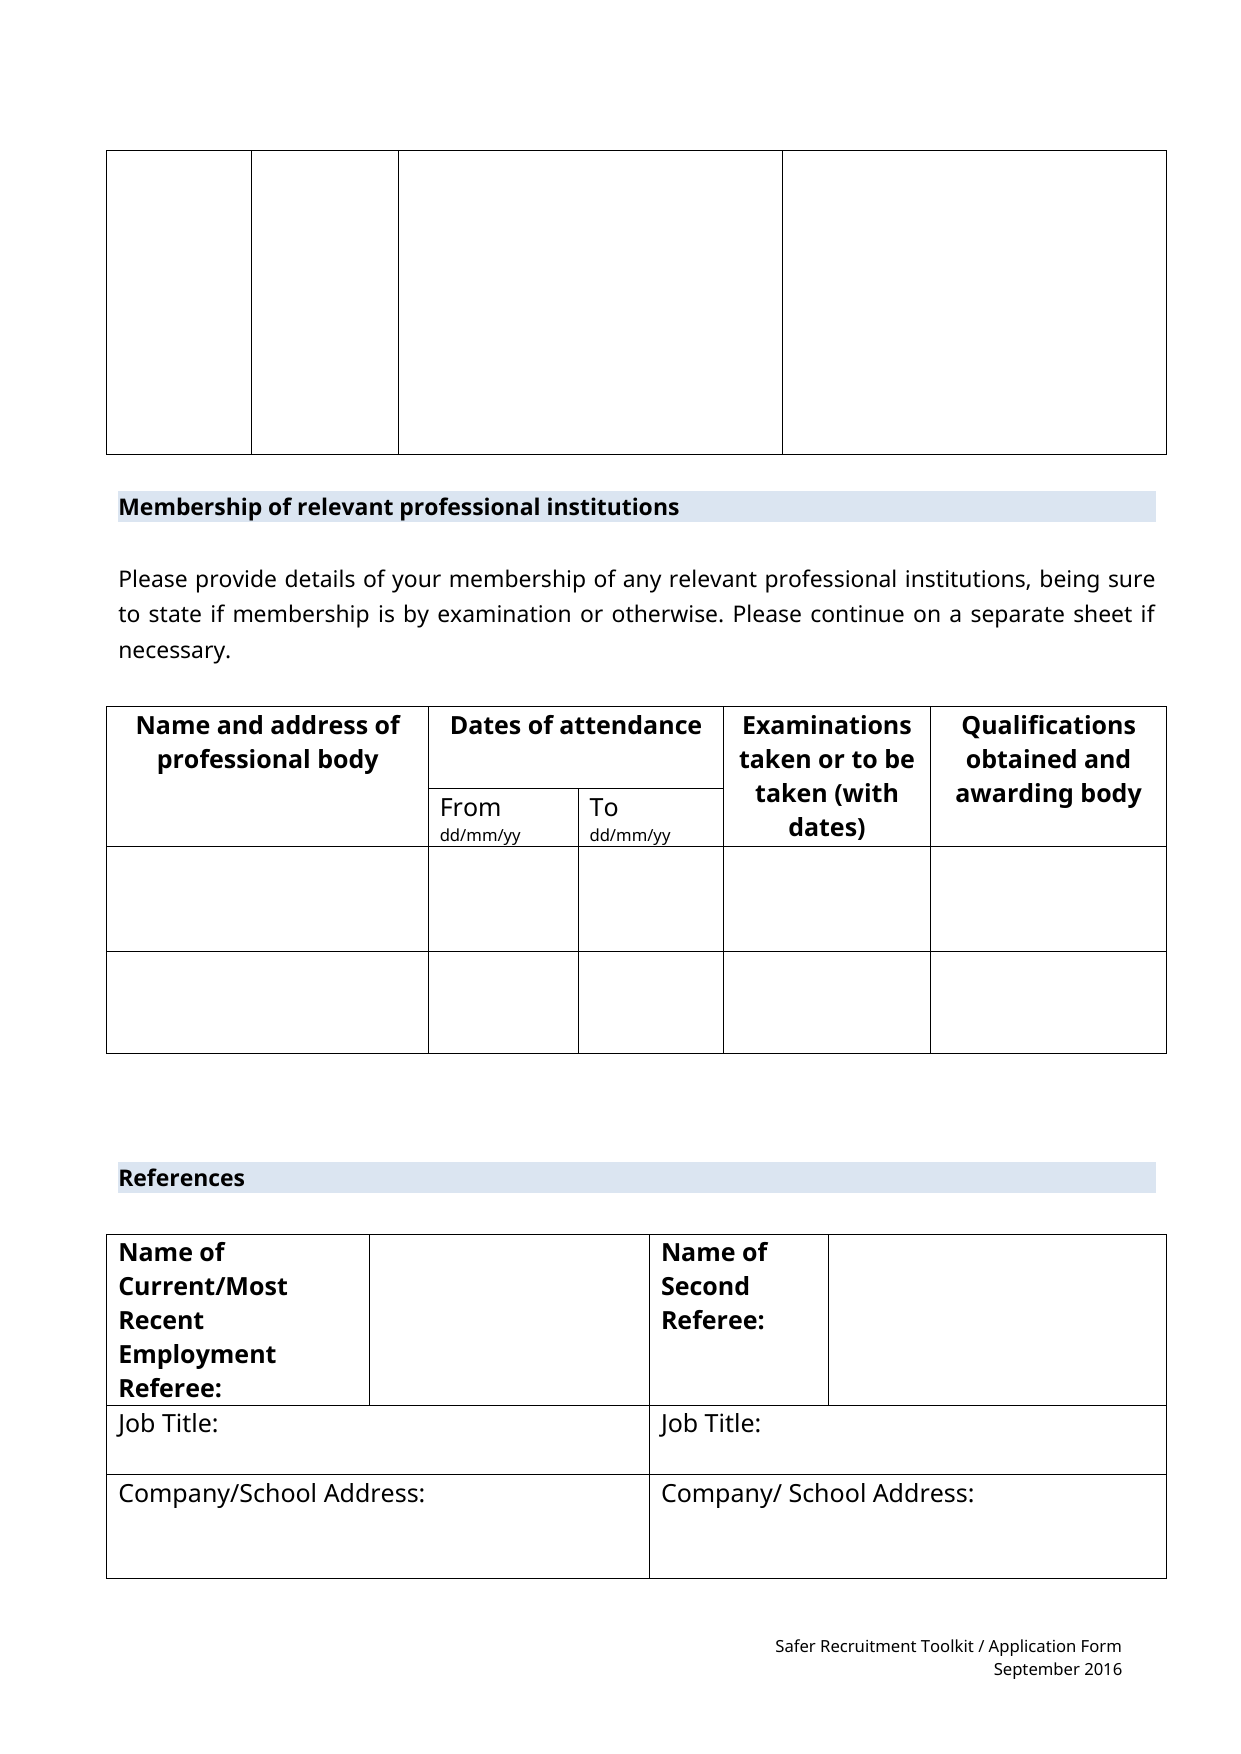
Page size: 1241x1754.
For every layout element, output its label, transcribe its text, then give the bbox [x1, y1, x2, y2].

table_header Examinations taken or to be taken (with dates) [724, 707, 930, 846]
table_cell [429, 952, 578, 1053]
table_cell [429, 847, 578, 951]
table_cell [724, 847, 930, 951]
text References [118, 1162, 1156, 1193]
table_cell [931, 847, 1166, 951]
table_cell [931, 952, 1166, 1053]
table_cell Job Title: [107, 1406, 649, 1474]
text Membership of relevant professional institutions [118, 491, 1156, 522]
table_cell [724, 952, 930, 1053]
table_cell To dd/mm/yy [579, 789, 723, 846]
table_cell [650, 1475, 1166, 1577]
table_header Name and address of professional body [107, 707, 428, 846]
table_header Name of Second Referee: [650, 1235, 828, 1405]
table_cell [107, 847, 428, 951]
table_header Name of Current/Most Recent Employment Referee: [107, 1235, 369, 1405]
table_header [829, 1235, 1166, 1405]
table_cell [579, 952, 723, 1053]
table_cell [252, 151, 398, 454]
table_cell From dd/mm/yy [429, 789, 578, 846]
text Please provide details of your membership of any relevant professional institutions, being sure to state if membership is by examination or otherwise. Please continue on a separate sheet if necessary. [118, 562, 1156, 666]
table_header Dates of attendance [429, 707, 723, 788]
table_cell Job Title: [650, 1406, 1166, 1474]
table_cell [579, 847, 723, 951]
table_header Qualifications obtained and awarding body [931, 707, 1166, 846]
table_cell [107, 151, 251, 454]
table_cell [783, 151, 1166, 454]
table_cell [107, 952, 428, 1053]
table_cell [399, 151, 782, 454]
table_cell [107, 1475, 649, 1577]
table_header [370, 1235, 649, 1405]
